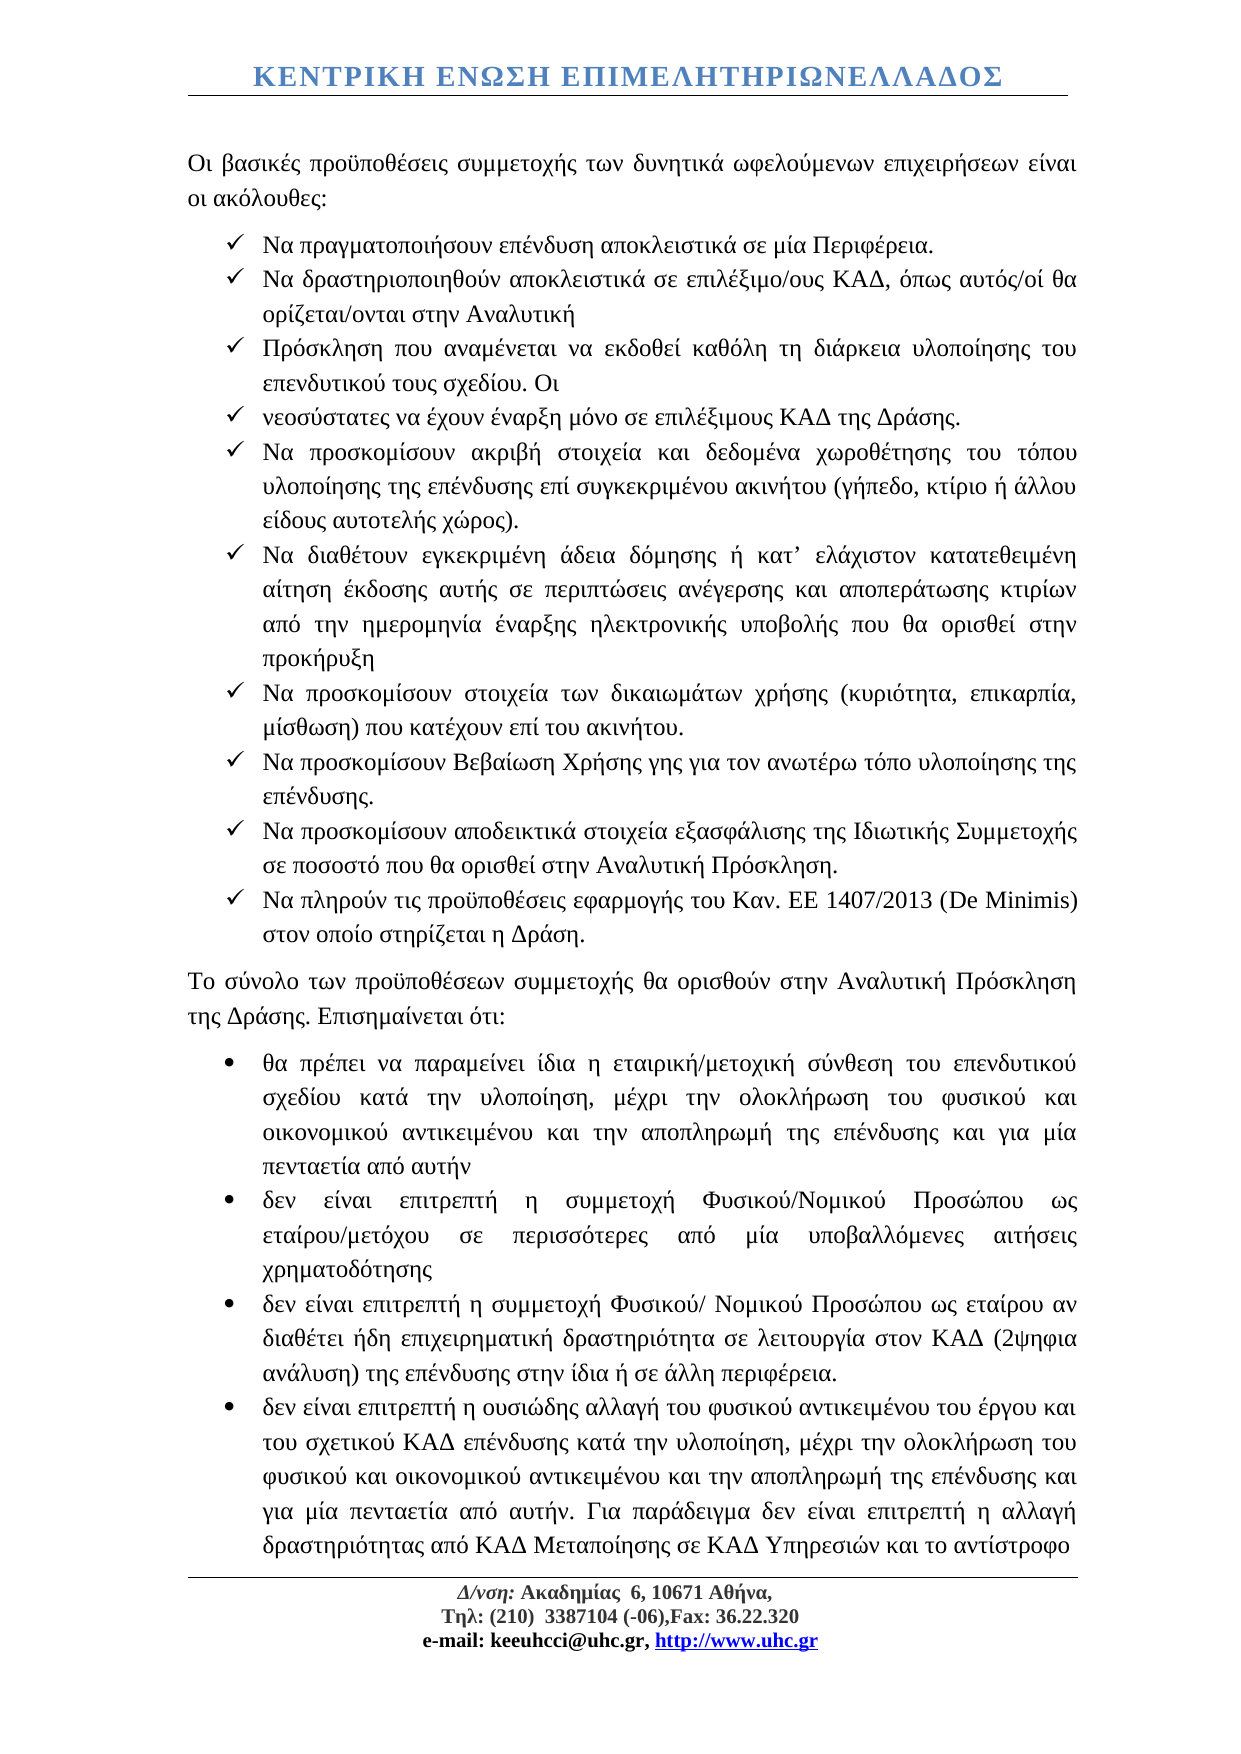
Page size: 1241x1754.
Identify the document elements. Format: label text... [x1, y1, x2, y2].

list θα πρέπει να παραμείνει ίδια η εταιρική/μετοχική σύνθεση του επενδυτικού σχεδίου κατά την υλοποίηση, μέχρι την ολοκλήρωση του φυσικού και οικονομικού αντικειμένου και την αποπληρωμή της επένδυσης και για μία πενταετία από αυτήν [225, 1048, 1078, 1180]
list Να προσκομίσουν ακριβή στοιχεία και δεδομένα χωροθέτησης του τόπου υλοποίησης της επένδυσης επί συγκεκριμένου ακινήτου (γήπεδο, κτίριο ή άλλου είδους αυτοτελής χώρος). [225, 437, 1078, 534]
list δεν είναι επιτρεπτή η ουσιώδης αλλαγή του φυσικού αντικειμένου του έργου και του σχετικού ΚΑΔ επένδυσης κατά την υλοποίηση, μέχρι την ολοκλήρωση του φυσικού και οικονομικού αντικειμένου και την αποπληρωμή της επένδυσης και για μία πενταετία από αυτήν. Για παράδειγμα δεν είναι επιτρεπτή η αλλαγή δραστηριότητας από ΚΑΔ Μεταποίησης σε ΚΑΔ Υπηρεσιών και το αντίστροφο [225, 1392, 1078, 1559]
list νεοσύστατες να έχουν έναρξη μόνο σε επιλέξιμους ΚΑΔ της Δράσης. [225, 402, 1078, 431]
text Το σύνολο των προϋποθέσεων συμμετοχής θα ορισθούν στην Αναλυτική Πρόσκληση της Δράσης. Επισημαίνεται ότι: [187, 966, 1078, 1029]
list δεν είναι επιτρεπτή η συμμετοχή Φυσικού/ Νομικού Προσώπου ως εταίρου αν διαθέτει ήδη επιχειρηματική δραστηριότητα σε λειτουργία στον ΚΑΔ (2ψηφια ανάλυση) της επένδυσης στην ίδια ή σε άλλη περιφέρεια. [225, 1289, 1078, 1387]
list δεν είναι επιτρεπτή η συμμετοχή Φυσικού/Νομικού Προσώπου ως εταίρου/μετόχου σε περισσότερες από μία υποβαλλόμενες αιτήσεις χρηματοδότησης [225, 1186, 1078, 1283]
list Πρόσκληση που αναμένεται να εκδοθεί καθόλη τη διάρκεια υλοποίησης του επενδυτικού τους σχεδίου. Οι [225, 333, 1078, 396]
list Να δραστηριοποιηθούν αποκλειστικά σε επιλέξιμο/ους ΚΑΔ, όπως αυτός/οί θα ορίζεται/ονται στην Αναλυτική [225, 264, 1078, 327]
list Να προσκομίσουν στοιχεία των δικαιωμάτων χρήσης (κυριότητα, επικαρπία, μίσθωση) που κατέχουν επί του ακινήτου. [225, 678, 1078, 741]
list Να πραγματοποιήσουν επένδυση αποκλειστικά σε μία Περιφέρεια. [225, 230, 1078, 258]
list Να πληρούν τις προϋποθέσεις εφαρμογής του Καν. ΕΕ 1407/2013 (De Minimis) στον οποίο στηρίζεται η Δράση. [225, 885, 1078, 948]
list Να προσκομίσουν αποδεικτικά στοιχεία εξασφάλισης της Ιδιωτικής Συμμετοχής σε ποσοστό που θα ορισθεί στην Αναλυτική Πρόσκληση. [225, 816, 1078, 879]
list Να διαθέτουν εγκεκριμένη άδεια δόμησης ή κατ’ ελάχιστον κατατεθειμένη αίτηση έκδοσης αυτής σε περιπτώσεις ανέγερσης και αποπεράτωσης κτιρίων από την ημερομηνία έναρξης ηλεκτρονικής υποβολής που θα ορισθεί στην προκήρυξη [225, 540, 1078, 672]
list Να προσκομίσουν Βεβαίωση Χρήσης γης για τον ανωτέρω τόπο υλοποίησης της επένδυσης. [225, 747, 1078, 810]
text Οι βασικές προϋποθέσεις συμμετοχής των δυνητικά ωφελούμενων επιχειρήσεων είναι οι ακόλουθες: [187, 148, 1078, 211]
